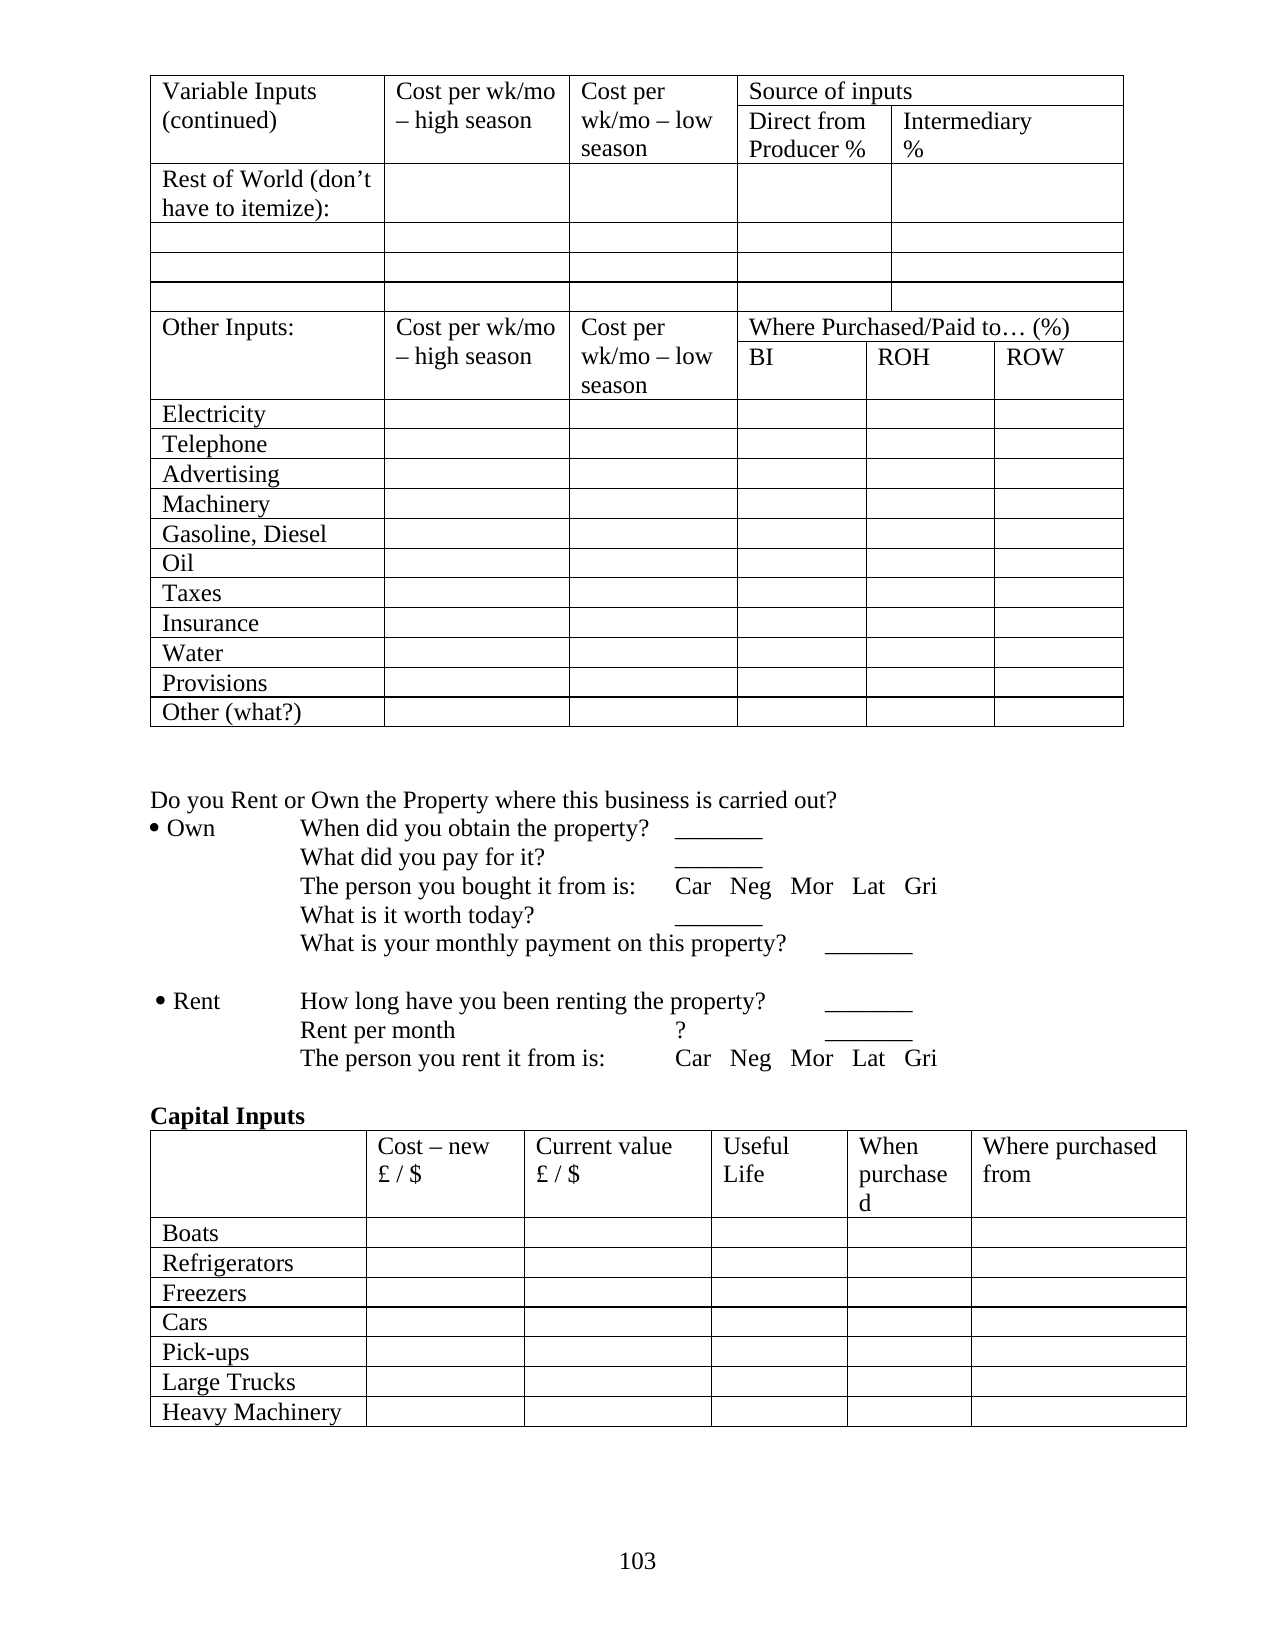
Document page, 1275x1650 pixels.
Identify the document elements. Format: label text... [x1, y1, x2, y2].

table_cell Taxes [151, 578, 384, 607]
table_cell [738, 283, 891, 311]
table_header Variable Inputs (continued) [151, 76, 384, 163]
table_cell [738, 519, 866, 547]
table_cell [712, 1218, 847, 1247]
table_cell [995, 429, 1123, 458]
table_cell Cars [151, 1308, 366, 1336]
table_cell [385, 549, 569, 577]
table_cell [995, 549, 1123, 577]
table_cell [867, 519, 994, 547]
table_cell [848, 1367, 971, 1396]
table_cell [525, 1397, 711, 1426]
table_cell [570, 459, 737, 488]
table_cell [867, 549, 994, 577]
table_cell [738, 608, 866, 637]
table_cell [570, 549, 737, 577]
table_cell Boats [151, 1218, 366, 1247]
table_cell [848, 1397, 971, 1426]
table_cell [385, 164, 569, 222]
table_cell [848, 1278, 971, 1306]
table_cell [570, 608, 737, 637]
table_cell [738, 668, 866, 696]
table_cell [385, 400, 569, 428]
table_cell [972, 1367, 1186, 1396]
table_header Useful Life [712, 1131, 847, 1217]
table_cell [525, 1308, 711, 1336]
table_cell [738, 164, 891, 222]
table_cell [570, 698, 737, 726]
table_cell [738, 489, 866, 518]
table_cell [385, 638, 569, 667]
text The person you bought it from is: Car Neg Mor Lat Gri [225, 871, 1125, 900]
table_cell [848, 1308, 971, 1336]
text What is it worth today? _______ [225, 900, 1125, 928]
text Rent How long have you been renting the property? _______ [150, 986, 1125, 1015]
table_cell [570, 489, 737, 518]
table_cell [867, 429, 994, 458]
table_cell [385, 668, 569, 696]
table_cell [570, 223, 737, 252]
table_cell Cost per wk/mo – high season [385, 312, 569, 398]
table_cell [995, 578, 1123, 607]
table_cell [525, 1248, 711, 1277]
table_cell [867, 608, 994, 637]
table_cell [995, 698, 1123, 726]
table_cell [738, 698, 866, 726]
table_cell [570, 578, 737, 607]
table_cell [995, 668, 1123, 696]
table_cell Direct from Producer % [738, 106, 891, 163]
table_cell Freezers [151, 1278, 366, 1306]
table_cell [367, 1308, 524, 1336]
table_cell Other (what?) [151, 698, 384, 726]
text Own When did you obtain the property? _______ [150, 813, 1125, 842]
table_cell [892, 283, 1123, 311]
table_cell [995, 638, 1123, 667]
table_cell [385, 578, 569, 607]
text What did you pay for it? _______ [225, 842, 1125, 871]
text Do you Rent or Own the Property where this business is carried out? [150, 785, 1125, 813]
table_cell Refrigerators [151, 1248, 366, 1277]
table_cell [385, 223, 569, 252]
table_cell [570, 429, 737, 458]
table_cell [972, 1308, 1186, 1336]
table_cell [525, 1337, 711, 1366]
table_cell [972, 1248, 1186, 1277]
table_cell Rest of World (don’t have to itemize): [151, 164, 384, 222]
table_cell Machinery [151, 489, 384, 518]
table_header Current value £ / $ [525, 1131, 711, 1217]
table_cell [712, 1248, 847, 1277]
table_cell Pick-ups [151, 1337, 366, 1366]
table_cell Water [151, 638, 384, 667]
table_cell [367, 1337, 524, 1366]
table_cell Electricity [151, 400, 384, 428]
table_cell [385, 253, 569, 281]
table_header When purchased [848, 1131, 971, 1217]
table_cell [995, 489, 1123, 518]
table_cell [151, 283, 384, 311]
table_cell Gasoline, Diesel [151, 519, 384, 547]
table_cell Insurance [151, 608, 384, 637]
table_cell [995, 459, 1123, 488]
table_cell ROW [995, 342, 1123, 398]
table_cell [712, 1367, 847, 1396]
table_cell BI [738, 342, 866, 398]
table_cell [738, 459, 866, 488]
table_cell [570, 400, 737, 428]
table_cell [367, 1367, 524, 1396]
table_cell [972, 1218, 1186, 1247]
table_cell Intermediary % [892, 106, 1123, 163]
table_cell [867, 668, 994, 696]
table_cell [367, 1218, 524, 1247]
table_cell [972, 1278, 1186, 1306]
table_cell Heavy Machinery [151, 1397, 366, 1426]
table_cell [385, 489, 569, 518]
text Rent per month ? _______ [225, 1015, 1125, 1043]
table_cell Oil [151, 549, 384, 577]
table_cell [848, 1337, 971, 1366]
table_cell Large Trucks [151, 1367, 366, 1396]
table_cell [972, 1397, 1186, 1426]
table_cell [867, 698, 994, 726]
table_header Where purchased from [972, 1131, 1186, 1217]
table_cell [848, 1218, 971, 1247]
table_cell [367, 1248, 524, 1277]
table_cell [570, 253, 737, 281]
table_cell [738, 638, 866, 667]
table_cell [738, 549, 866, 577]
table_cell [525, 1218, 711, 1247]
table_cell Where Purchased/Paid to… (%) [738, 312, 1123, 341]
table_cell Provisions [151, 668, 384, 696]
table_cell [385, 459, 569, 488]
table_header Cost – new £ / $ [367, 1131, 524, 1217]
table_cell [151, 253, 384, 281]
table_cell ROH [867, 342, 994, 398]
table_cell Telephone [151, 429, 384, 458]
table_cell [892, 164, 1123, 222]
table_cell [738, 578, 866, 607]
table_cell [525, 1367, 711, 1396]
table_cell Advertising [151, 459, 384, 488]
table_cell [867, 459, 994, 488]
table_cell [867, 489, 994, 518]
table_cell Cost per wk/mo – low season [570, 312, 737, 398]
table_cell [738, 253, 891, 281]
table_cell [995, 608, 1123, 637]
table_cell [892, 223, 1123, 252]
table_cell [892, 253, 1123, 281]
table_cell [570, 283, 737, 311]
table_cell [367, 1397, 524, 1426]
table_cell [712, 1397, 847, 1426]
table_cell [848, 1248, 971, 1277]
table_cell [712, 1308, 847, 1336]
table_header [151, 1131, 366, 1217]
text What is your monthly payment on this property? _______ [225, 928, 1125, 957]
table_cell [995, 400, 1123, 428]
table_cell [738, 223, 891, 252]
table_cell [570, 519, 737, 547]
table_cell [867, 638, 994, 667]
table_cell [738, 400, 866, 428]
subtitle Capital Inputs [150, 1101, 1125, 1130]
table_cell [867, 400, 994, 428]
table_cell [367, 1278, 524, 1306]
table_cell [385, 283, 569, 311]
table_cell [385, 519, 569, 547]
table_cell [385, 698, 569, 726]
table_header Source of inputs [738, 76, 1123, 105]
text The person you rent it from is: Car Neg Mor Lat Gri [225, 1043, 1125, 1072]
table_cell [385, 429, 569, 458]
table_cell [738, 429, 866, 458]
table_cell [972, 1337, 1186, 1366]
table_cell [995, 519, 1123, 547]
table_cell [570, 668, 737, 696]
table_cell [570, 164, 737, 222]
table_header Cost per wk/mo – low season [570, 76, 737, 163]
table_cell [570, 638, 737, 667]
table_cell [525, 1278, 711, 1306]
table_cell [712, 1278, 847, 1306]
table_cell [151, 223, 384, 252]
table_cell [867, 578, 994, 607]
table_header Cost per wk/mo – high season [385, 76, 569, 163]
table_cell [385, 608, 569, 637]
table_cell [712, 1337, 847, 1366]
table_cell Other Inputs: [151, 312, 384, 398]
